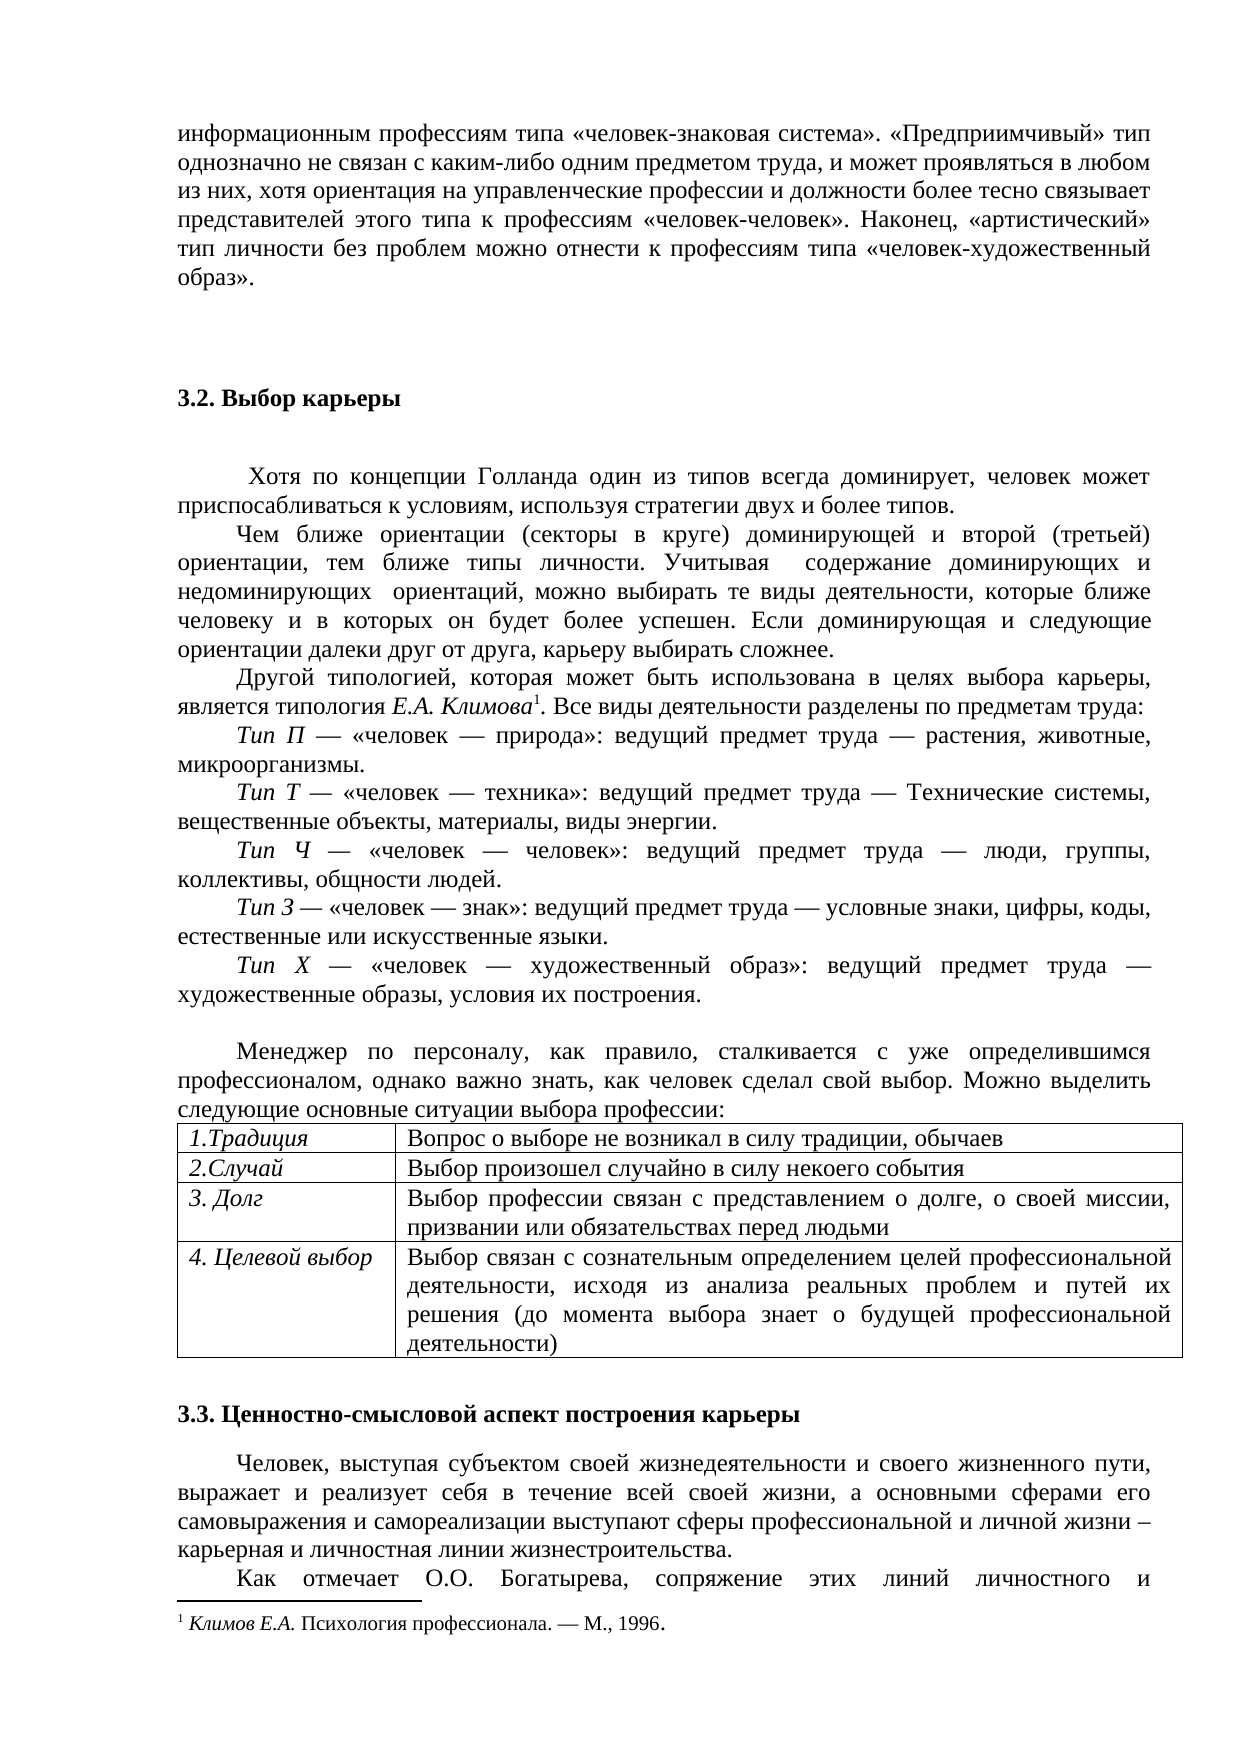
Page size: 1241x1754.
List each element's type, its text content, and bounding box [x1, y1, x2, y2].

table_cell 4. Целевой выбор [178, 1242, 395, 1357]
table_cell Выбор связан с сознательным определением целей профессиональной деятельности, исходя из анализа реальных проблем и путей их решения (до момента выбора знает о будущей профессиональной деятельности) [396, 1242, 1182, 1357]
table_header 1.Традиция [178, 1124, 395, 1152]
text Менеджер по персоналу, как правило, сталкивается с уже определившимся профессионалом, однако важно знать, как человек сделал свой выбор. Можно выделить следующие основные ситуации выбора профессии: [177, 1036, 1152, 1122]
text Тип Ч — «человек — человек»: ведущий предмет труда — люди, группы, коллективы, общности людей. [177, 835, 1152, 892]
table_cell 2.Случай [178, 1153, 395, 1182]
text Тип З — «человек — знак»: ведущий предмет труда — условные знаки, цифры, коды, естественные или искусственные языки. [177, 892, 1152, 950]
text 3.3. Ценностно-смысловой аспект построения карьеры [177, 1399, 1152, 1428]
text Тип П — «человек — природа»: ведущий предмет труда — растения, животные, микроорганизмы. [177, 720, 1152, 777]
table_header Вопрос о выборе не возникал в силу традиции, обычаев [396, 1124, 1182, 1152]
table_cell 3. Долг [178, 1183, 395, 1241]
text 3.2. Выбор карьеры [177, 383, 1152, 412]
table_cell Выбор произошел случайно в силу некоего события [396, 1153, 1182, 1182]
table_cell Выбор профессии связан с представлением о долге, о своей миссии, призвании или обязательствах перед людьми [396, 1183, 1182, 1241]
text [177, 1563, 1152, 1592]
text Чем ближе ориентации (секторы в круге) доминирующей и второй (третьей) ориентации, тем ближе типы личности. Учитывая содержание доминирующих и недоминирующих ориентаций, можно выбирать те виды деятельности, которые ближе человеку и в которых он будет более успешен. Если доминирующая и следующие ориентации далеки друг от друга, карьеру выбирать сложнее. [177, 519, 1152, 662]
text Тип X — «человек — художественный образ»: ведущий предмет труда — художественные образы, условия их построения. [177, 950, 1152, 1007]
text Тип Т — «человек — техника»: ведущий предмет труда — Технические системы, вещественные объекты, материалы, виды энергии. [177, 777, 1152, 835]
text Человек, выступая субъектом своей жизнедеятельности и своего жизненного пути, выражает и реализует себя в течение всей своей жизни, а основными сферами его самовыражения и самореализации выступают сферы профессиональной и личной жизни – карьерная и личностная линии жизнестроительства. [177, 1448, 1152, 1563]
text Другой типологией, которая может быть использована в целях выбора карьеры, является типология Е.А. Климова. Все виды деятельности разделены по предметам труда: [177, 662, 1152, 720]
text Хотя по концепции Голланда один из типов всегда доминирует, человек может приспосабливаться к условиям, используя стратегии двух и более типов. [177, 461, 1152, 519]
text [177, 118, 1152, 291]
